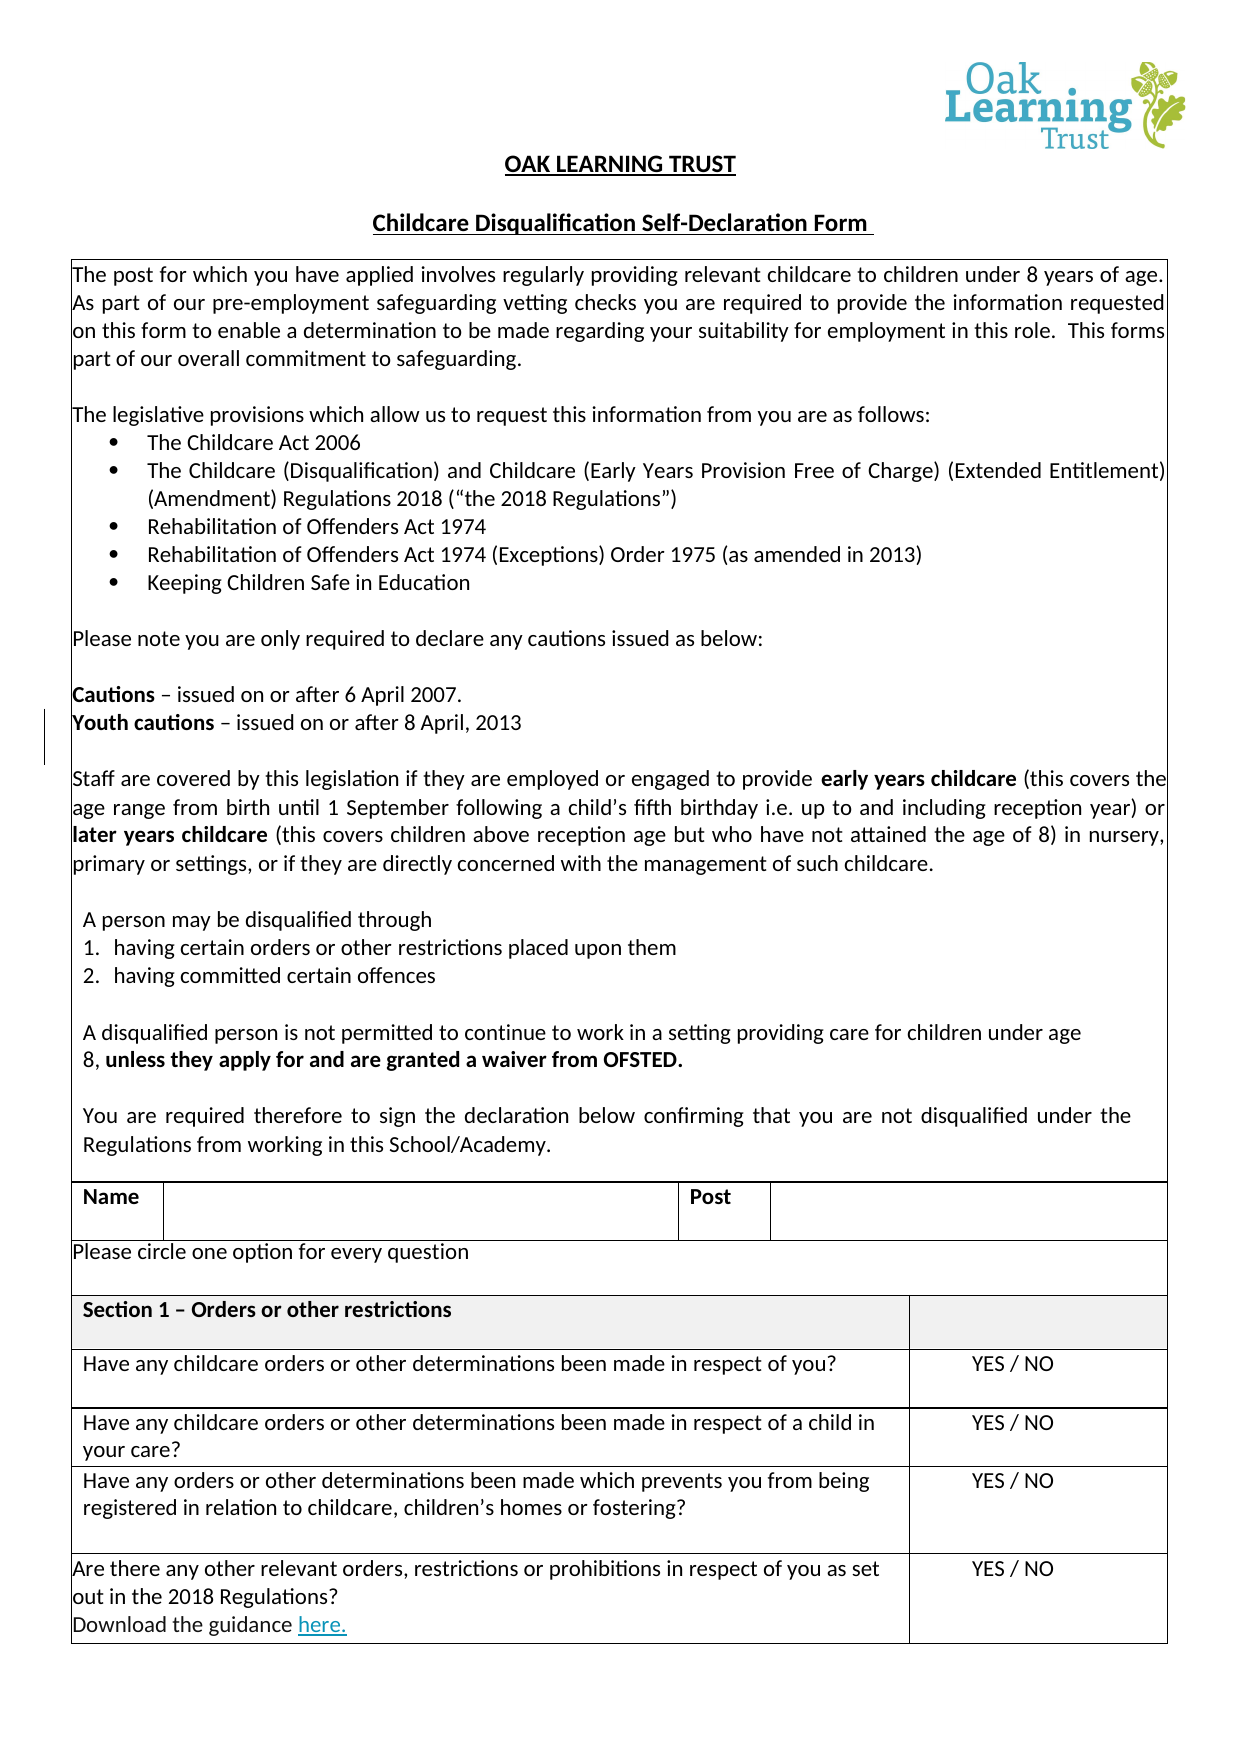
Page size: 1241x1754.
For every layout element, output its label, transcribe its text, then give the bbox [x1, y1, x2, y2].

table_cell Have any childcare orders or other determinations been made in respect of a child in your care? [72, 1409, 909, 1466]
table_cell [910, 1296, 1167, 1348]
table_cell Section 1 – Orders or other restrictions [72, 1296, 909, 1348]
text Childcare Disqualification Self-Declaration Form [59, 208, 1181, 238]
text OAK LEARNING TRUST [59, 131, 1181, 208]
table_cell Have any orders or other determinations been made which prevents you from being registered in relation to childcare, children’s homes or fostering? [72, 1467, 909, 1553]
table_cell YES / NO [910, 1467, 1167, 1553]
table_cell [771, 1183, 1167, 1240]
table_cell [164, 1183, 678, 1240]
table_cell YES / NO [910, 1350, 1167, 1407]
table_cell YES / NO [910, 1409, 1167, 1466]
table_cell YES / NO [910, 1554, 1167, 1643]
table_cell Are there any other relevant orders, restrictions or prohibitions in respect of you as set out in the 2018 Regulations? Download the guidance here. [72, 1554, 909, 1643]
table_header The post for which you have applied involves regularly providing relevant childcare to children under 8 years of age. As part of our pre-employment safeguarding vetting checks you are required to provide the information requested on this form to enable a determination to be made regarding your suitability for employment in this role. This forms part of our overall commitment to safeguarding. The legislative provisions which allow us to request this information from you are as follows: The Childcare Act 2006 The Childcare (Disqualification) and Childcare (Early Years Provision Free of Charge) (Extended Entitlement) (Amendment) Regulations 2018 (“the 2018 Regulations”) Rehabilitation of Offenders Act 1974 Rehabilitation of Offenders Act 1974 (Exceptions) Order 1975 (as amended in 2013) Keeping Children Safe in Education Please note you are only required to declare any cautions issued as below: Cautions – issued on or after 6 April 2007. Youth cautions – issued on or after 8 April, 2013 Staff are covered by this legislation if they are employed or engaged to provide early years childcare (this covers the age range from birth until 1 September following a child’s fifth birthday i.e. up to and including reception year) or later years childcare (this covers children above reception age but who have not attained the age of 8) in nursery, primary or settings, or if they are directly concerned with the management of such childcare. A person may be disqualified through 1. having certain orders or other restrictions placed upon them 2. having committed certain offences A disqualified person is not permitted to continue to work in a setting providing care for children under age 8, unless they apply for and are granted a waiver from OFSTED. You are required therefore to sign the declaration below confirming that you are not disqualified under the Regulations from working in this School/Academy. [72, 260, 1167, 1181]
picture [945, 62, 1186, 149]
table_cell Please circle one option for every question [72, 1241, 1167, 1295]
table_cell Post [679, 1183, 770, 1240]
table_cell Name [72, 1183, 163, 1240]
table_cell Have any childcare orders or other determinations been made in respect of you? [72, 1350, 909, 1407]
